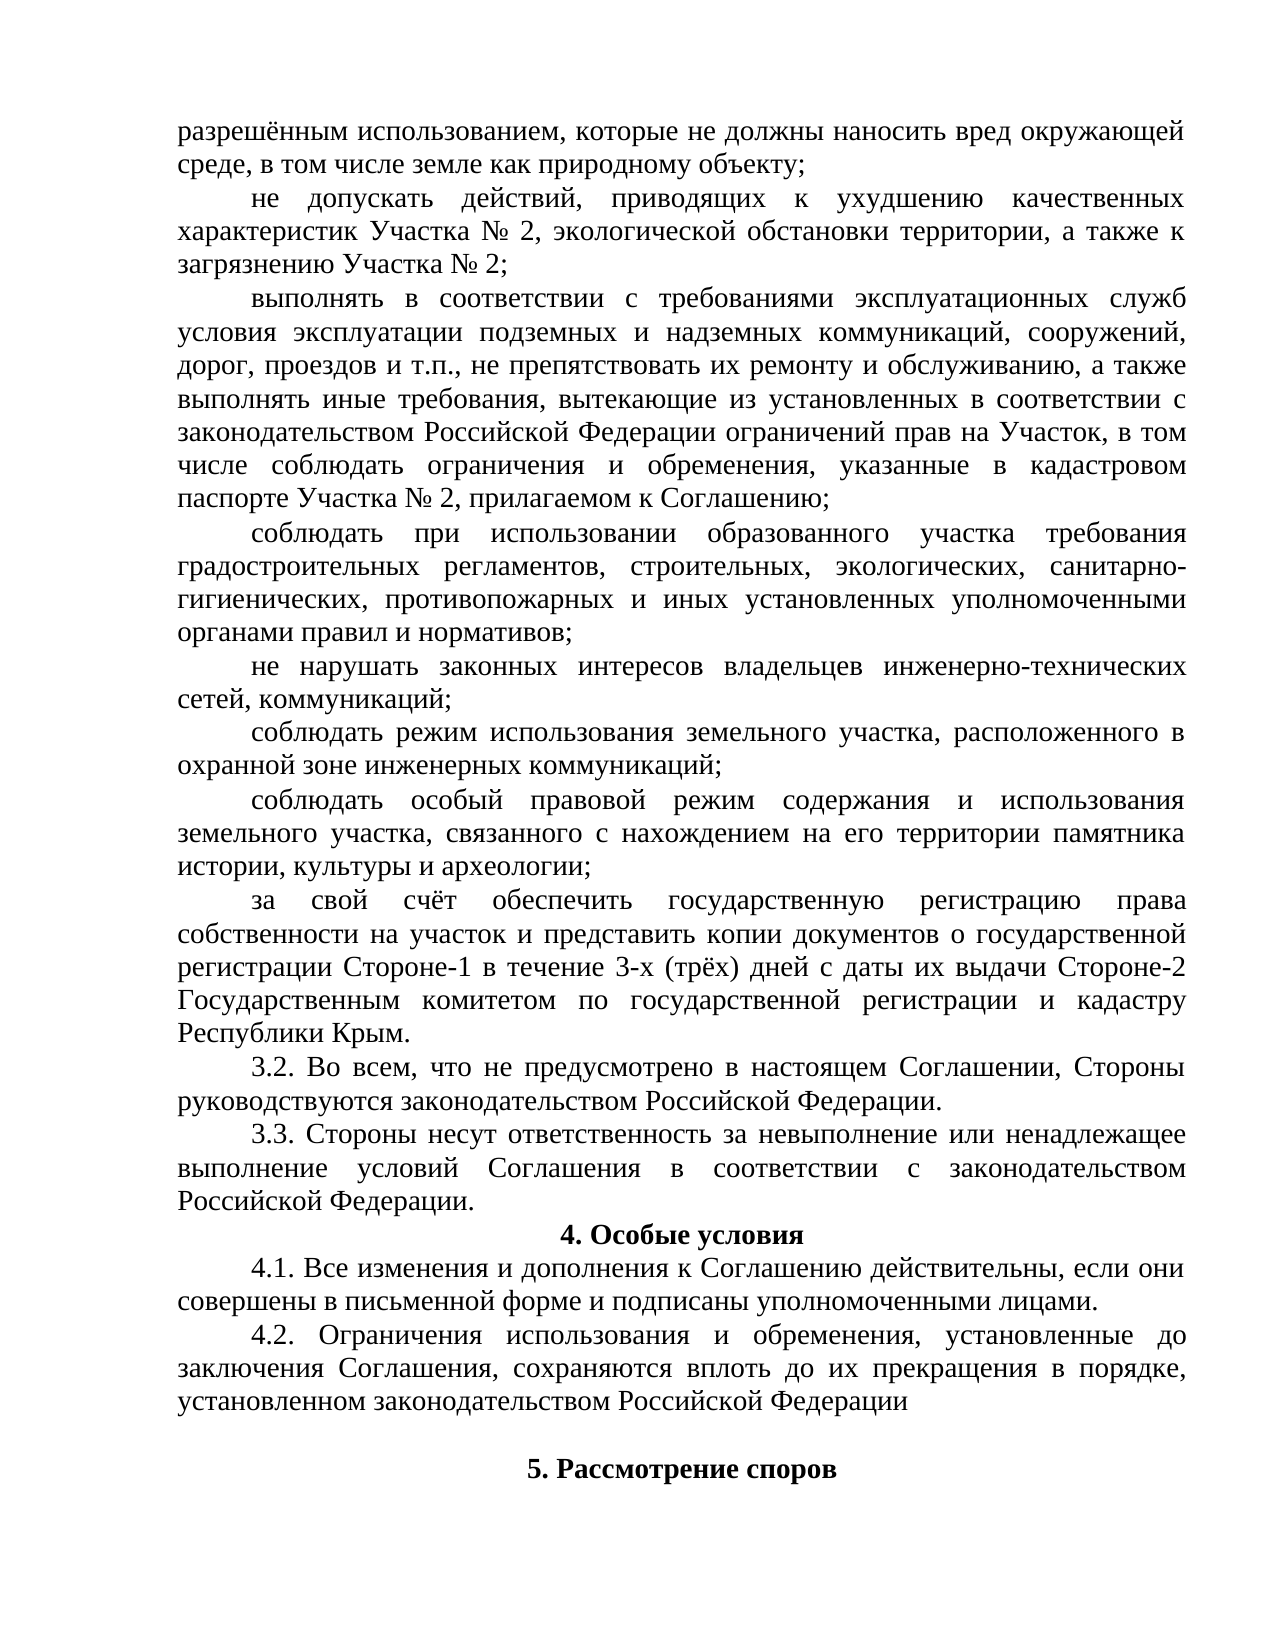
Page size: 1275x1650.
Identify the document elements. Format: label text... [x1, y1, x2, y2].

text не допускать действий, приводящих к ухудшению качественных характеристик Участка № 2, экологической обстановки территории, а также к загрязнению Участка № 2; [177, 181, 1185, 280]
text 4.1. Все изменения и дополнения к Соглашению действительны, если они совершены в письменной форме и подписаны уполномоченными лицами. [177, 1252, 1185, 1317]
text 4.2. Ограничения использования и обременения, установленные до заключения Соглашения, сохраняются вплоть до их прекращения в порядке, установленном законодательством Российской Федерации [177, 1318, 1187, 1417]
list Особые условия [560, 1217, 1187, 1251]
list Рассмотрение споров [527, 1451, 1187, 1485]
text соблюдать при использовании образованного участка требования градостроительных регламентов, строительных, экологических, санитарно-гигиенических, противопожарных и иных установленных уполномоченными органами правил и нормативов; [177, 516, 1187, 647]
text соблюдать режим использования земельного участка, расположенного в охранной зоне инженерных коммуникаций; [177, 716, 1185, 781]
text разрешённым использованием, которые не должны наносить вред окружающей среде, в том числе земле как природному объекту; [177, 114, 1185, 180]
text соблюдать особый правовой режим содержания и использования земельного участка, связанного с нахождением на его территории памятника истории, культуры и археологии; [177, 783, 1185, 882]
text не нарушать законных интересов владельцев инженерно-технических сетей, коммуникаций; [177, 649, 1187, 714]
text за свой счёт обеспечить государственную регистрацию права собственности на участок и представить копии документов о государственной регистрации Стороне-1 в течение 3-х (трёх) дней с даты их выдачи Стороне-2 Государственным комитетом по государственной регистрации и кадастру Республики Крым. [177, 883, 1187, 1049]
text 3.2. Во всем, что не предусмотрено в настоящем Соглашении, Стороны руководствуются законодательством Российской Федерации. [177, 1051, 1185, 1116]
text 3.3. Стороны несут ответственность за невыполнение или ненадлежащее выполнение условий Соглашения в соответствии с законодательством Российской Федерации. [177, 1118, 1187, 1216]
text выполнять в соответствии с требованиями эксплуатационных служб условия эксплуатации подземных и надземных коммуникаций, сооружений, дорог, проездов и т.п., не препятствовать их ремонту и обслуживанию, а также выполнять иные требования, вытекающие из установленных в соответствии с законодательством Российской Федерации ограничений прав на Участок, в том числе соблюдать ограничения и обременения, указанные в кадастровом паспорте Участка № 2, прилагаемом к Соглашению; [177, 281, 1187, 514]
